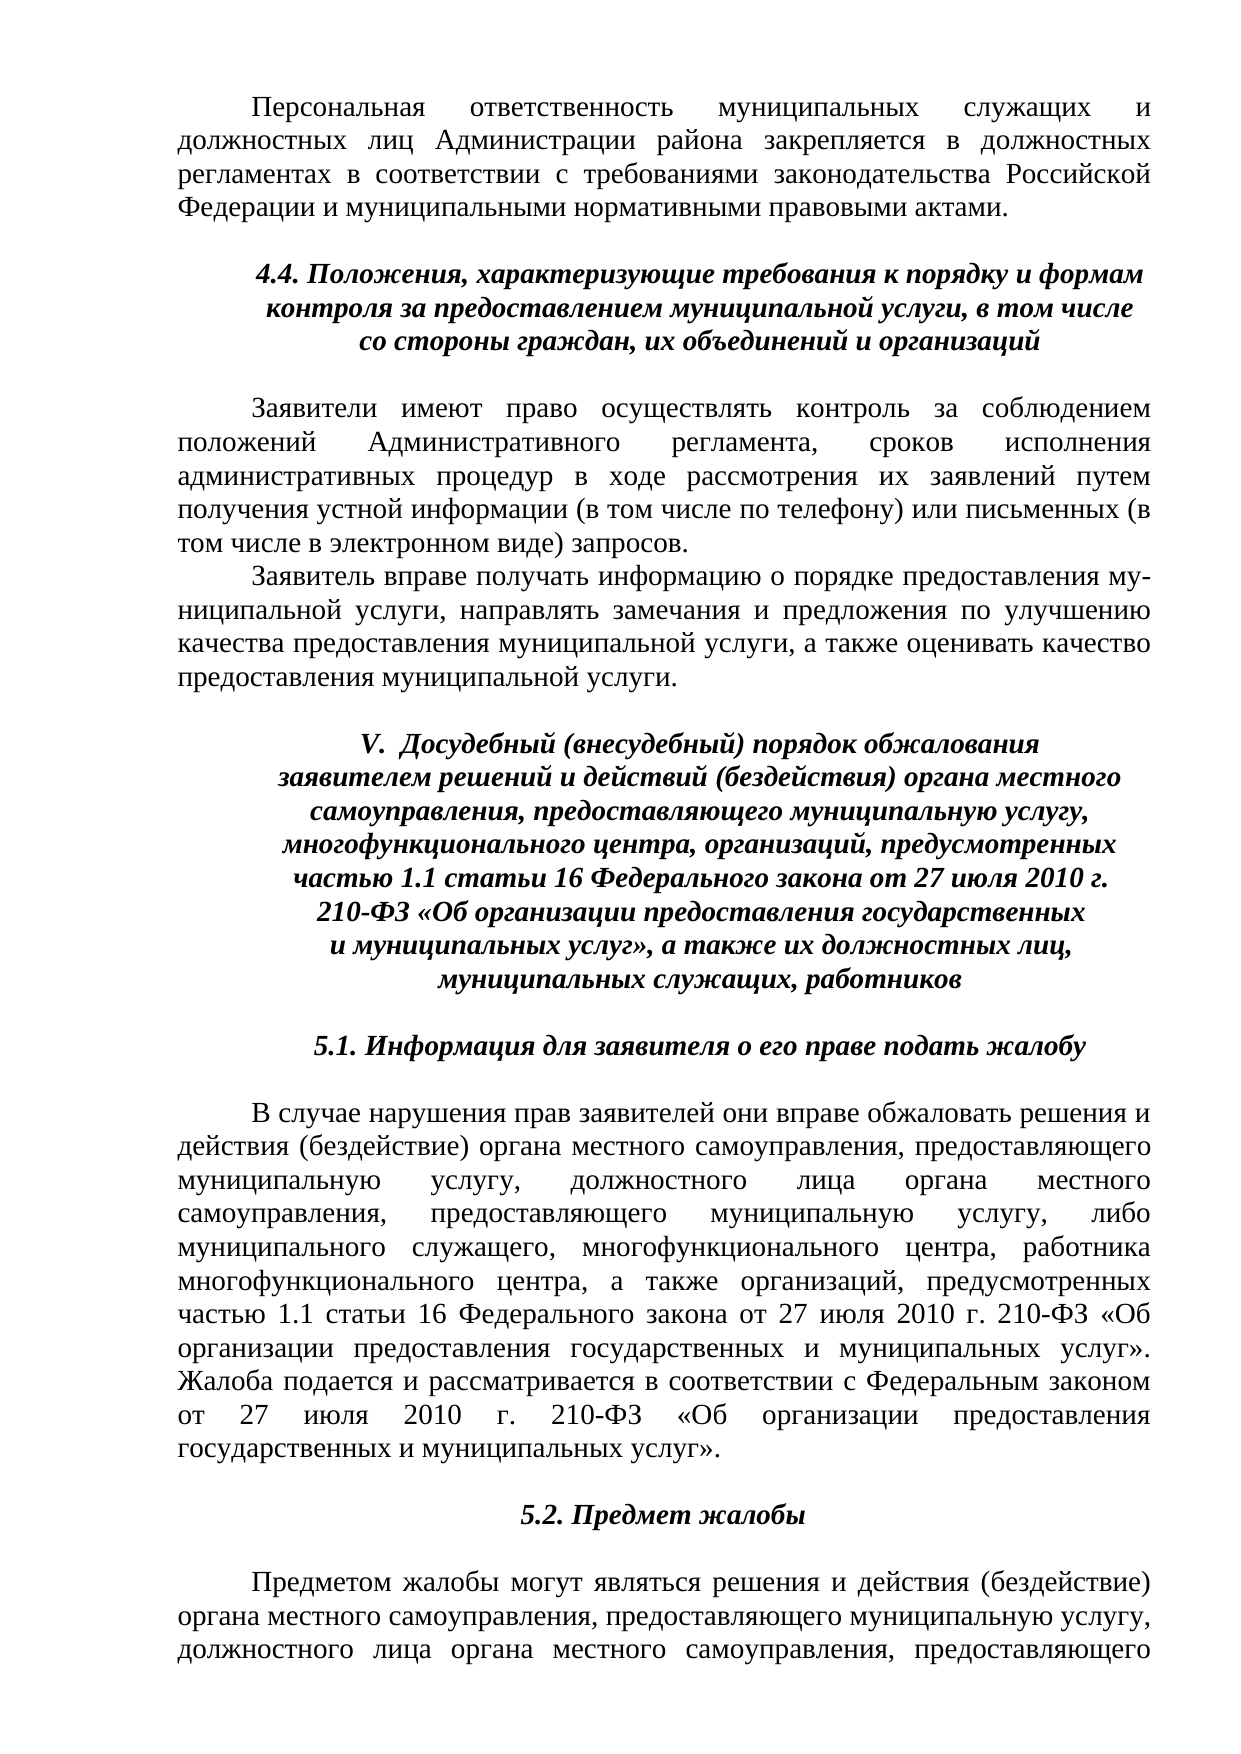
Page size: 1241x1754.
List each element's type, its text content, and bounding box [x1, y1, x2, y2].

text со стороны граждан, их объединений и организаций [177, 323, 1152, 357]
text заявителем решений и действий (бездействия) органа местного [177, 759, 1152, 793]
text и муниципальных услуг», а также их должностных лиц, [177, 927, 1152, 961]
text Персональная ответственность муниципальных служащих и должностных лиц Администрации района закрепляется в должностных регламентах в соответствии с требованиями законодательства Российской Федерации и муниципальными нормативными правовыми актами. [177, 89, 1152, 223]
text многофункционального центра, организаций, предусмотренных [177, 827, 1152, 860]
text 5.2. Предмет жалобы [177, 1497, 1152, 1531]
text 4.4. Положения, характеризующие требования к порядку и формам [177, 256, 1152, 290]
text 210-ФЗ «Об организации предоставления государственных [177, 894, 1152, 927]
text самоуправления, предоставляющего муниципальную услугу, [177, 793, 1152, 827]
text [177, 1564, 1152, 1665]
text муниципальных служащих, работников [177, 961, 1152, 994]
text 5.1. Информация для заявителя о его праве подать жалобу [177, 1028, 1152, 1061]
text контроля за предоставлением муниципальной услуги, в том числе [177, 290, 1152, 323]
text частью 1.1 статьи 16 Федерального закона от 27 июля 2010 г. [177, 860, 1152, 894]
text Заявитель вправе получать информацию о порядке предоставления му-ниципальной услуги, направлять замечания и предложения по улучшению качества предоставления муниципальной услуги, а также оценивать качество предоставления муниципальной услуги. [177, 558, 1152, 692]
text Заявители имеют право осуществлять контроль за соблюдением положений Административного регламента, сроков исполнения административных процедур в ходе рассмотрения их заявлений путем получения устной информации (в том числе по телефону) или письменных (в том числе в электронном виде) запросов. [177, 391, 1152, 558]
text В случае нарушения прав заявителей они вправе обжаловать решения и действия (бездействие) органа местного самоуправления, предоставляющего муниципальную услугу, должностного лица органа местного самоуправления, предоставляющего муниципальную услугу, либо муниципального служащего, многофункционального центра, работника многофункционального центра, а также организаций, предусмотренных частью 1.1 статьи 16 Федерального закона от 27 июля 2010 г. 210-ФЗ «Об организации предоставления государственных и муниципальных услуг». Жалоба подается и рассматривается в соответствии с Федеральным законом от 27 июля 2010 г. 210-ФЗ «Об организации предоставления государственных и муниципальных услуг». [177, 1095, 1152, 1464]
text V. Досудебный (внесудебный) порядок обжалования [177, 726, 1152, 759]
